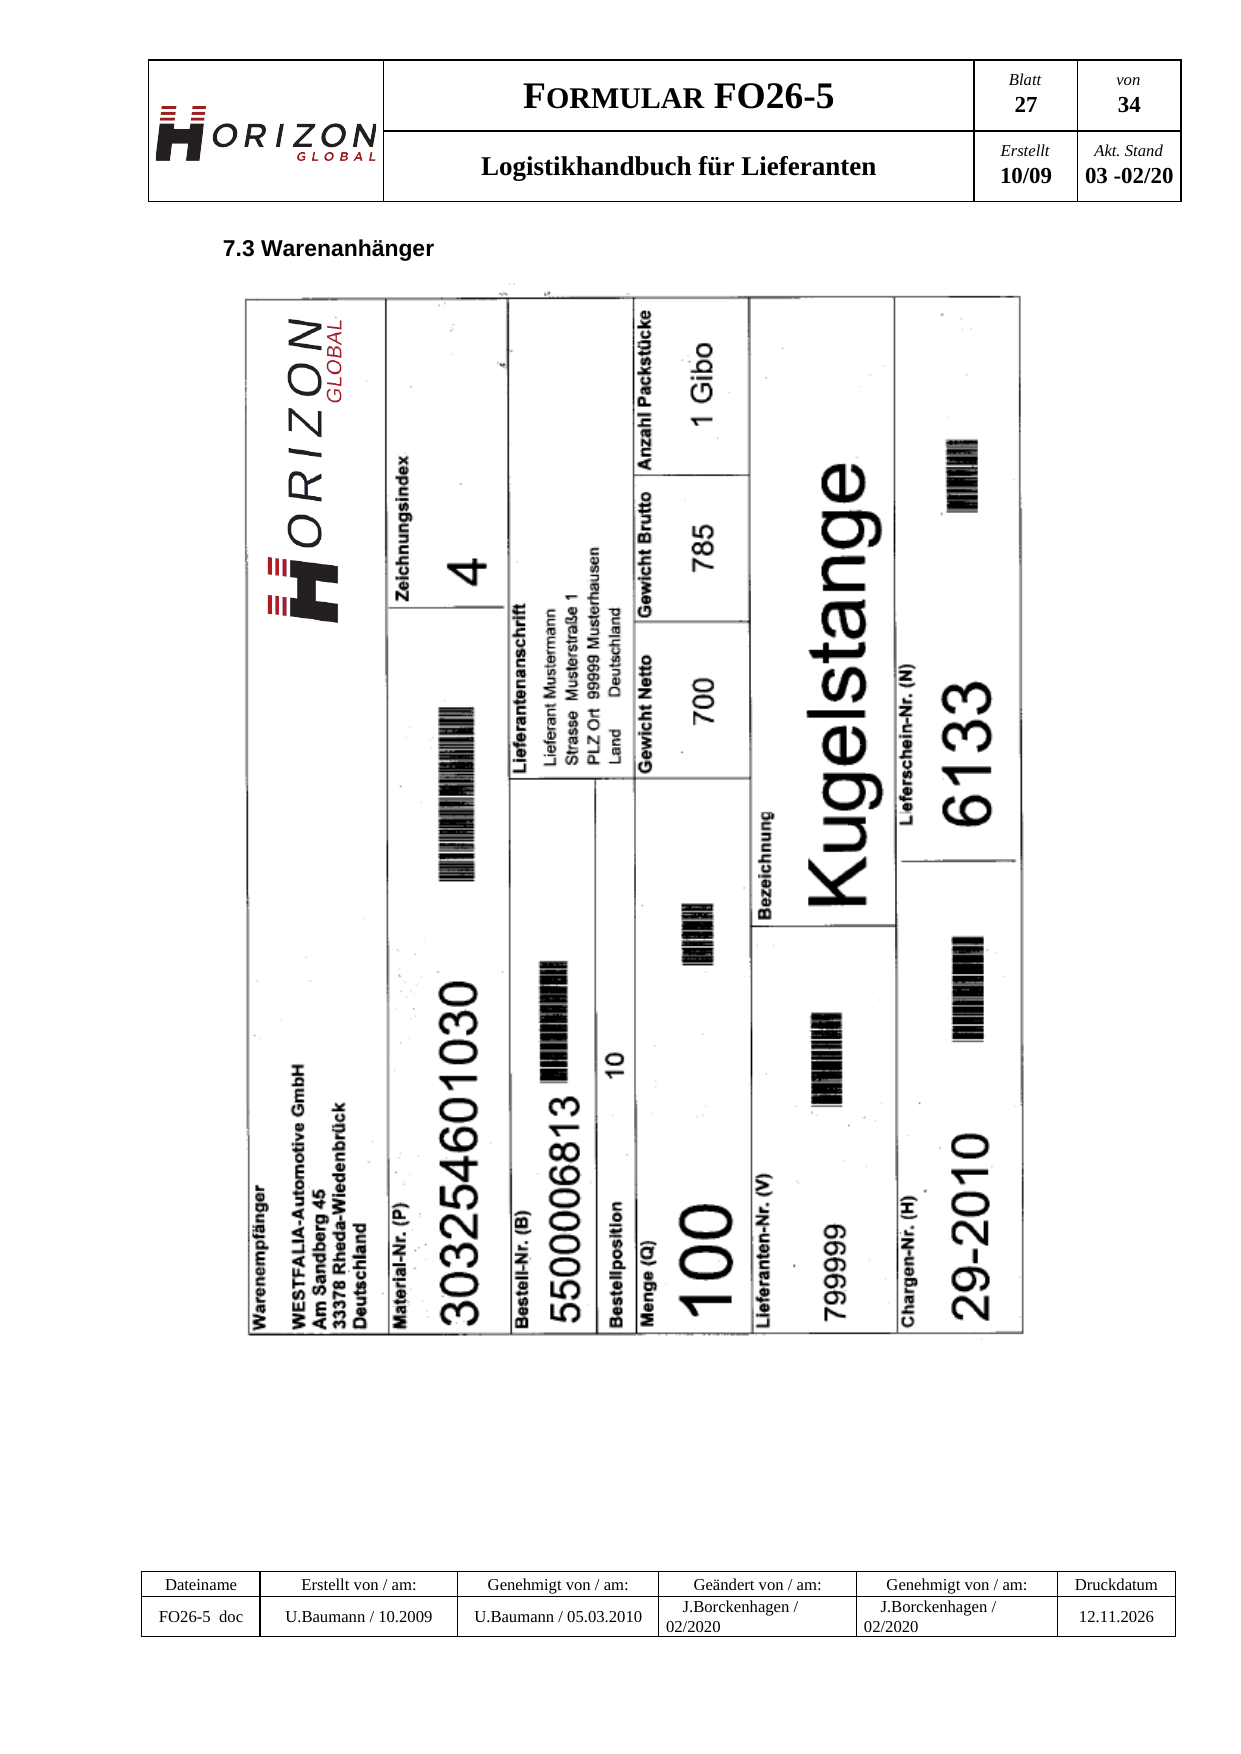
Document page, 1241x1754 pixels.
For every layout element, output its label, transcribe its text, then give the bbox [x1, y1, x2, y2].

picture [155, 106, 377, 161]
text 7.3 Warenanhänger [223, 231, 1169, 262]
picture [235, 283, 1036, 1344]
